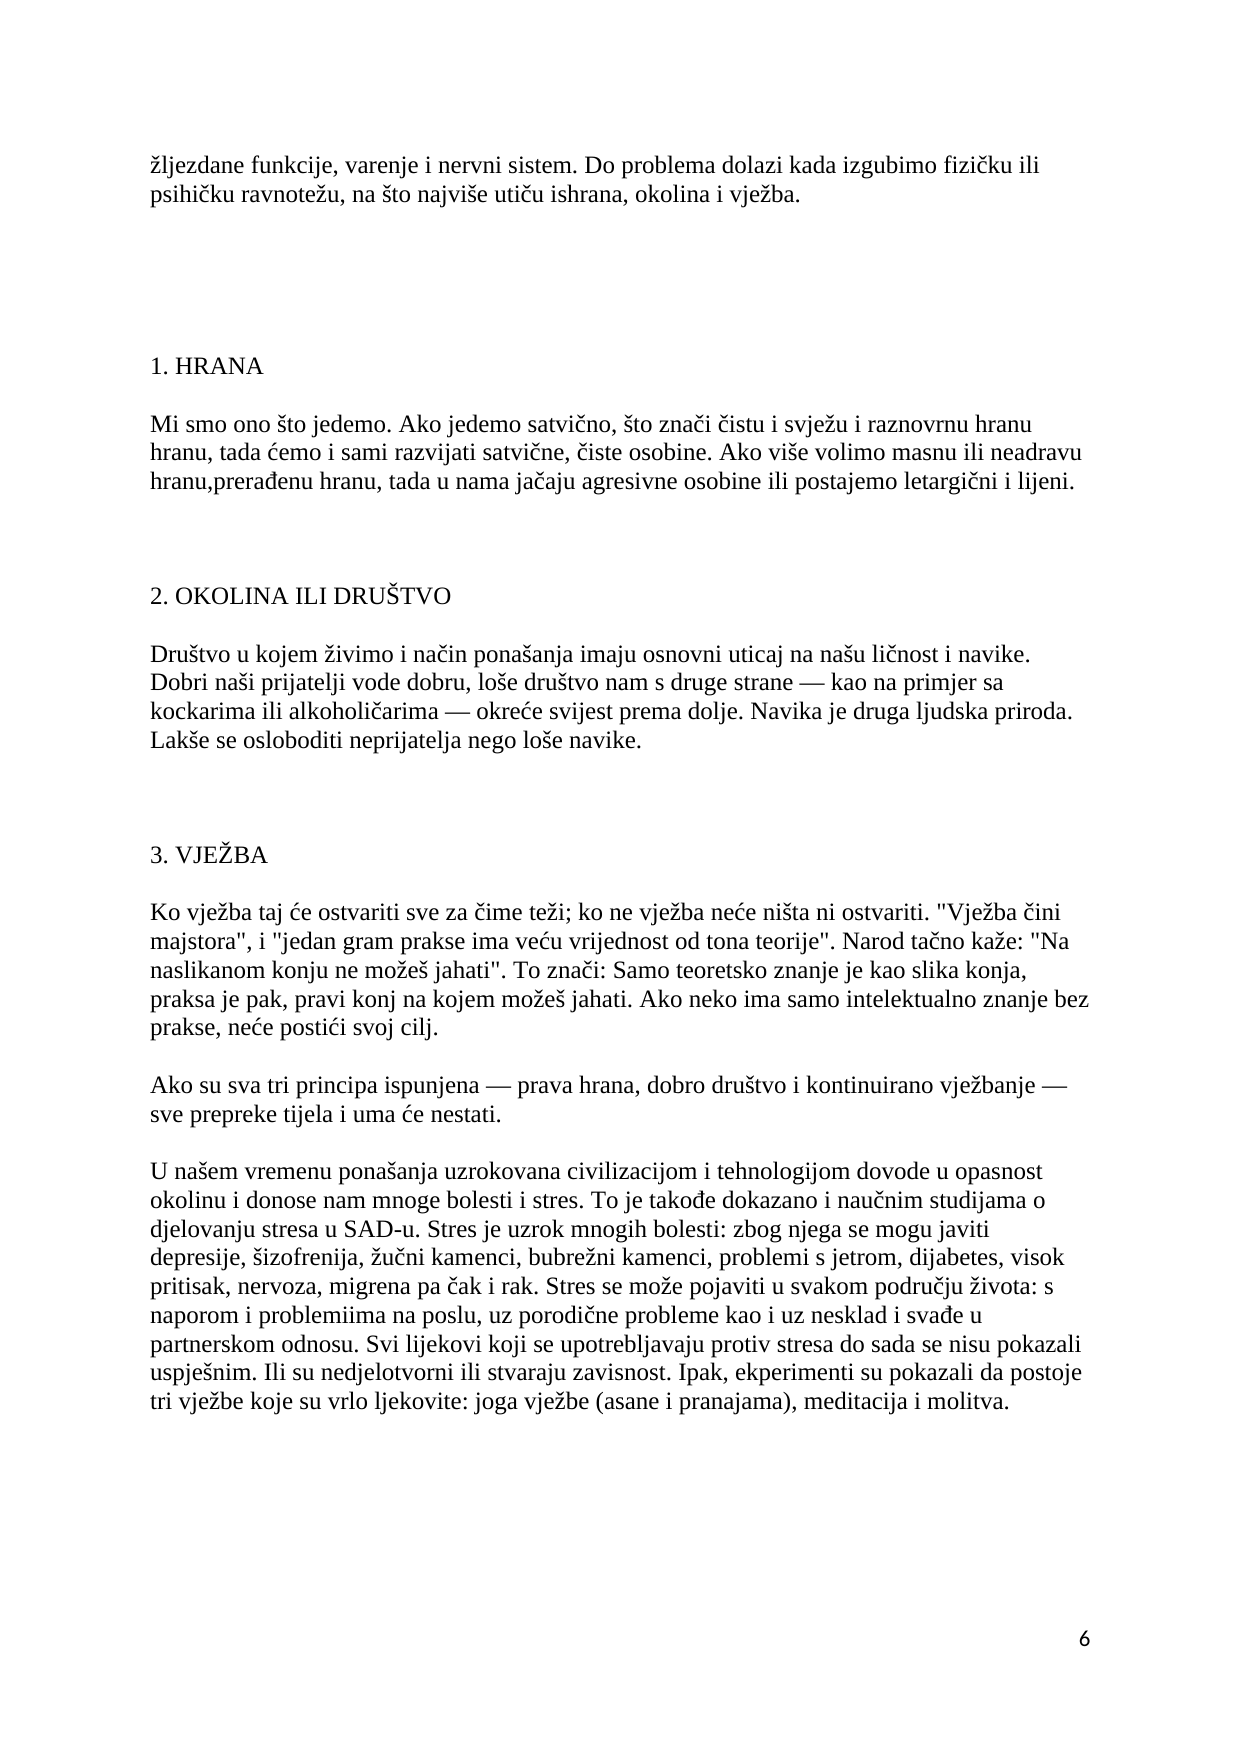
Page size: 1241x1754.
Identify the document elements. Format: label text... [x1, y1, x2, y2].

text Društvo u kojem živimo i način ponašanja imaju osnovni uticaj na našu ličnost i navike. Dobri naši prijatelji vode dobru, loše društvo nam s druge strane — kao na primjer sa kockarima ili alkoholičarima — okreće svijest prema dolje. Navika je druga ljudska priroda. Lakše se osloboditi neprijatelja nego loše navike. [150, 639, 1090, 754]
text Ako su sva tri principa ispunjena — prava hrana, dobro društvo i kontinuirano vježbanje — sve prepreke tijela i uma će nestati. [150, 1041, 1090, 1127]
text 3. VJEŽBA [150, 840, 1090, 869]
text Ko vježba taj će ostvariti sve za čime teži; ko ne vježba neće ništa ni ostvariti. "Vježba čini majstora", i "jedan gram prakse ima veću vrijednost od tona teorije". Narod tačno kaže: "Na naslikanom konju ne možeš jahati". To znači: Samo teoretsko znanje je kao slika konja, praksa je pak, pravi konj na kojem možeš jahati. Ako neko ima samo intelektualno znanje bez prakse, neće postići svoj cilj. [150, 897, 1090, 1041]
text U našem vremenu ponašanja uzrokovana civilizacijom i tehnologijom dovode u opasnost okolinu i donose nam mnoge bolesti i stres. To je takođe dokazano i naučnim studijama o djelovanju stresa u SAD-u. Stres je uzrok mnogih bolesti: zbog njega se mogu javiti depresije, šizofrenija, žučni kamenci, bubrežni kamenci, problemi s jetrom, dijabetes, visok pritisak, nervoza, migrena pa čak i rak. Stres se može pojaviti u svakom području života: s [150, 1127, 1090, 1300]
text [150, 150, 1090, 207]
text Mi smo ono što jedemo. Ako jedemo satvično, što znači čistu i svježu i raznovrnu hranu hranu, tada ćemo i sami razvijati satvične, čiste osobine. Ako više volimo masnu ili neadravu hranu,prerađenu hranu, tada u nama jačaju agresivne osobine ili postajemo letargični i lijeni. [150, 409, 1090, 495]
text naporom i problemiima na poslu, uz porodične probleme kao i uz nesklad i svađe u partnerskom odnosu. Svi lijekovi koji se upotrebljavaju protiv stresa do sada se nisu pokazali uspješnim. Ili su nedjelotvorni ili stvaraju zavisnost. Ipak, ekperimenti su pokazali da postoje tri vježbe koje su vrlo ljekovite: joga vježbe (asane i pranajama), meditacija i molitva. [150, 1300, 1090, 1415]
text 1. HRANA [150, 322, 1090, 380]
text 2. OKOLINA ILI DRUŠTVO [150, 552, 1090, 610]
